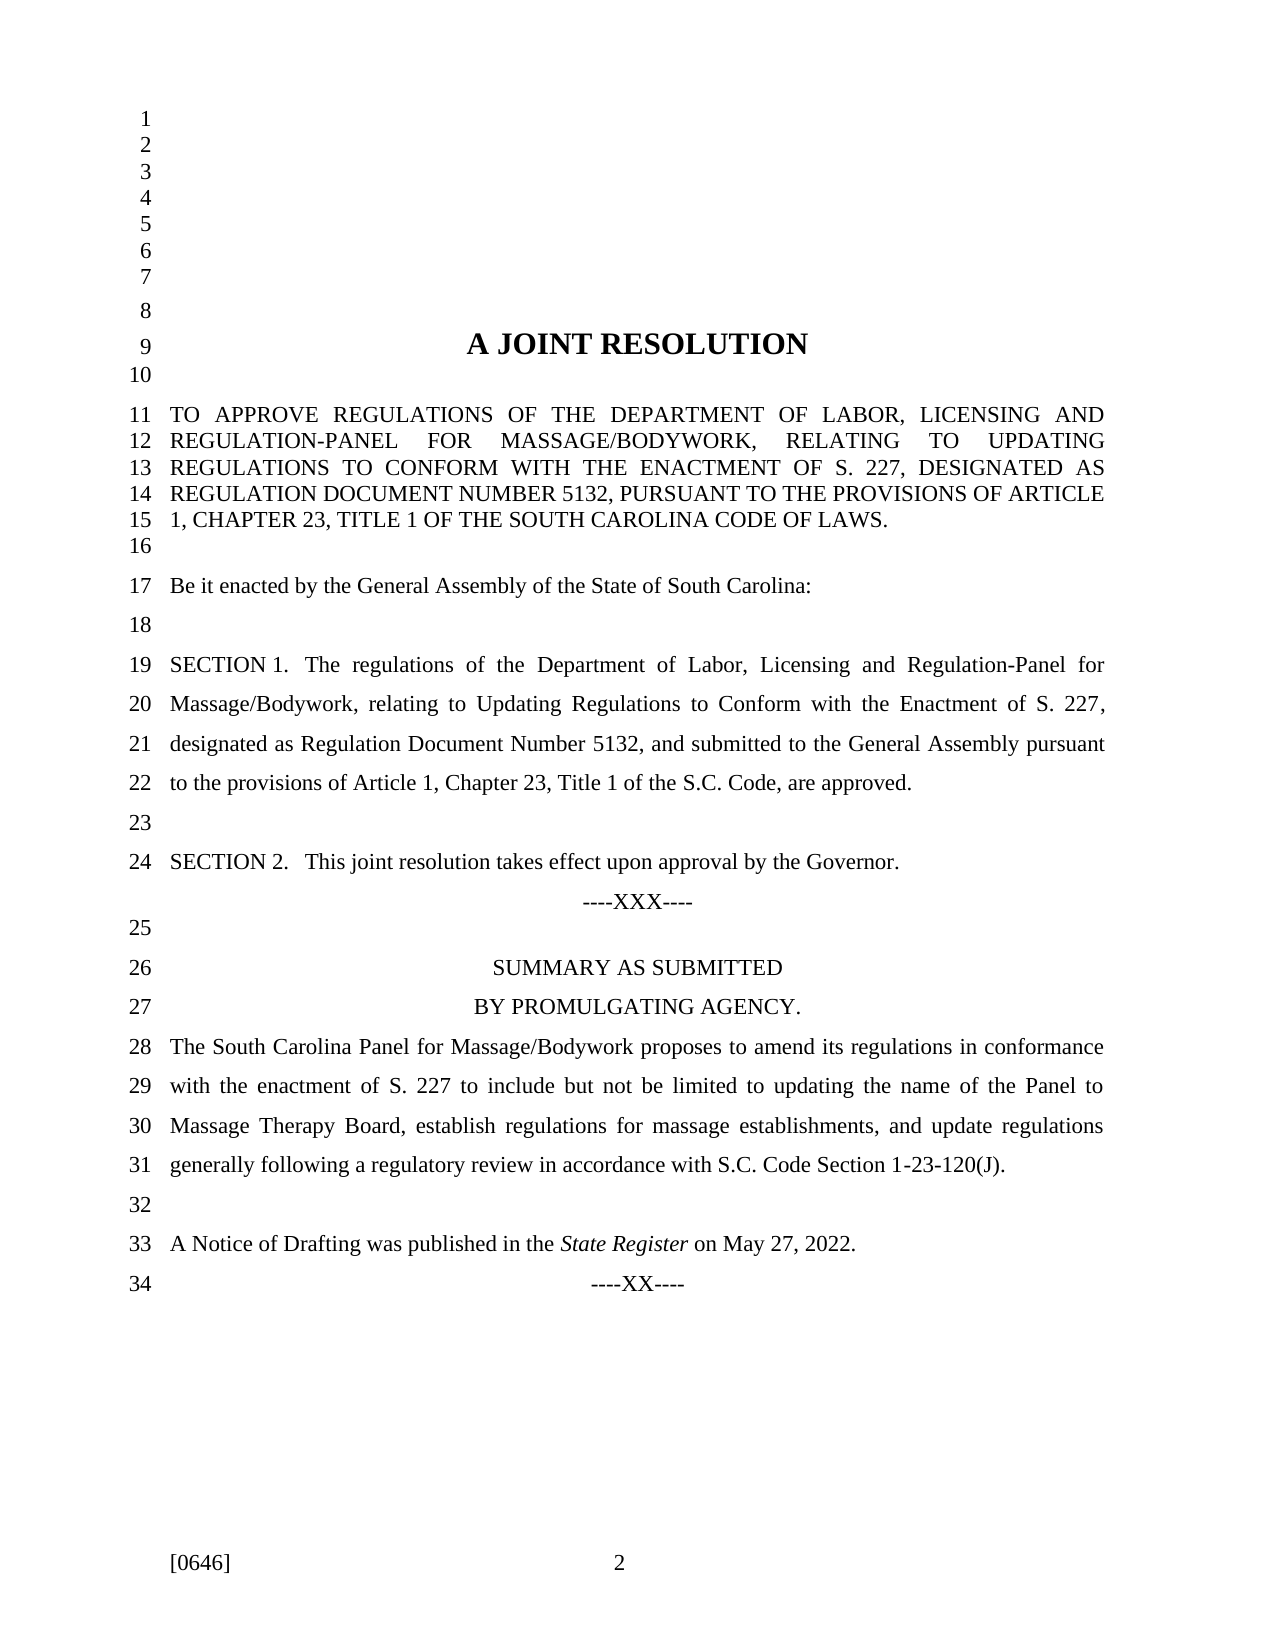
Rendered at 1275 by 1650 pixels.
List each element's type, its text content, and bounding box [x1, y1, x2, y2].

text A JOINT RESOLUTION [169, 325, 1106, 361]
text SUMMARY AS SUBMITTED [169, 954, 1106, 980]
text SECTION 2. This joint resolution takes effect upon approval by the Governor. [169, 848, 1106, 875]
text SECTION 1. The regulations of the , relating to , designated as Regulation Document Number , and submitted to the General Assembly pursuant to the provisions of Article 1, Chapter 23, Title 1 of the S.C. Code, are approved. [169, 651, 1106, 796]
text ----XX---- [169, 1269, 1106, 1296]
text The South Carolina Panel for Massage/Bodywork proposes to amend its regulations in conformance with the enactment of S. 227 to include but not be limited to updating the name of the Panel to Massage Therapy Board, establish regulations for massage establishments, and update regulations generally following a regulatory review in accordance with S.C. Code Section 1-23-120(J). [169, 1033, 1106, 1177]
text Be it enacted by the General Assembly of the State of South Carolina: [169, 572, 1106, 598]
text ----XXX---- [169, 888, 1106, 914]
text A Notice of Drafting was published in the State Register on May 27, 2022. [169, 1230, 1106, 1256]
text BY PROMULGATING AGENCY. [169, 993, 1106, 1019]
